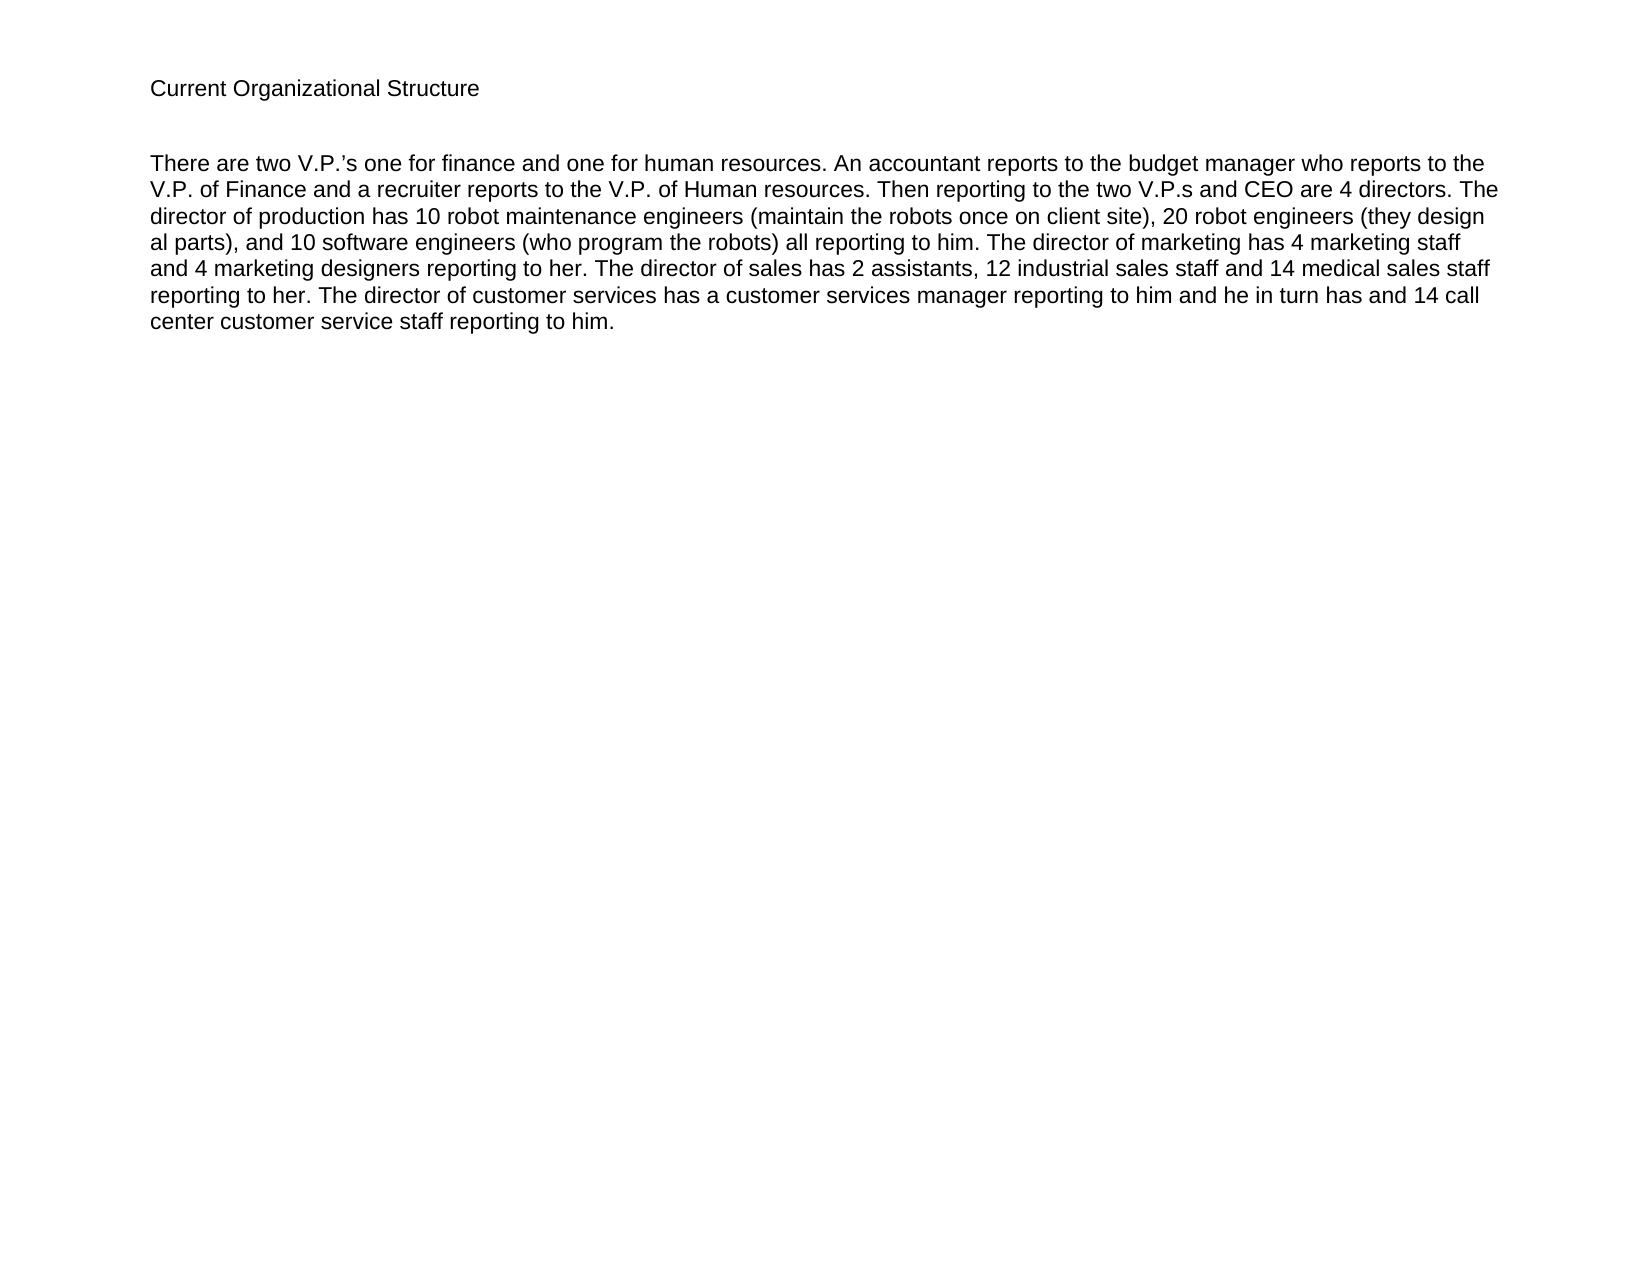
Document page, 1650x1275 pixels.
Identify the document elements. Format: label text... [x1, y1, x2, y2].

text There are two V.P.’s one for finance and one for human resources. An accountant reports to the budget manager who reports to the V.P. of Finance and a recruiter reports to the V.P. of Human resources. Then reporting to the two V.P.s and CEO are 4 directors. The director of production has 10 robot maintenance engineers (maintain the robots once on client site), 20 robot engineers (they design al parts), and 10 software engineers (who program the robots) all reporting to him. The director of marketing has 4 marketing staff and 4 marketing designers reporting to her. The director of sales has 2 assistants, 12 industrial sales staff and 14 medical sales staff reporting to her. The director of customer services has a customer services manager reporting to him and he in turn has and 14 call center customer service staff reporting to him. [150, 150, 1500, 334]
